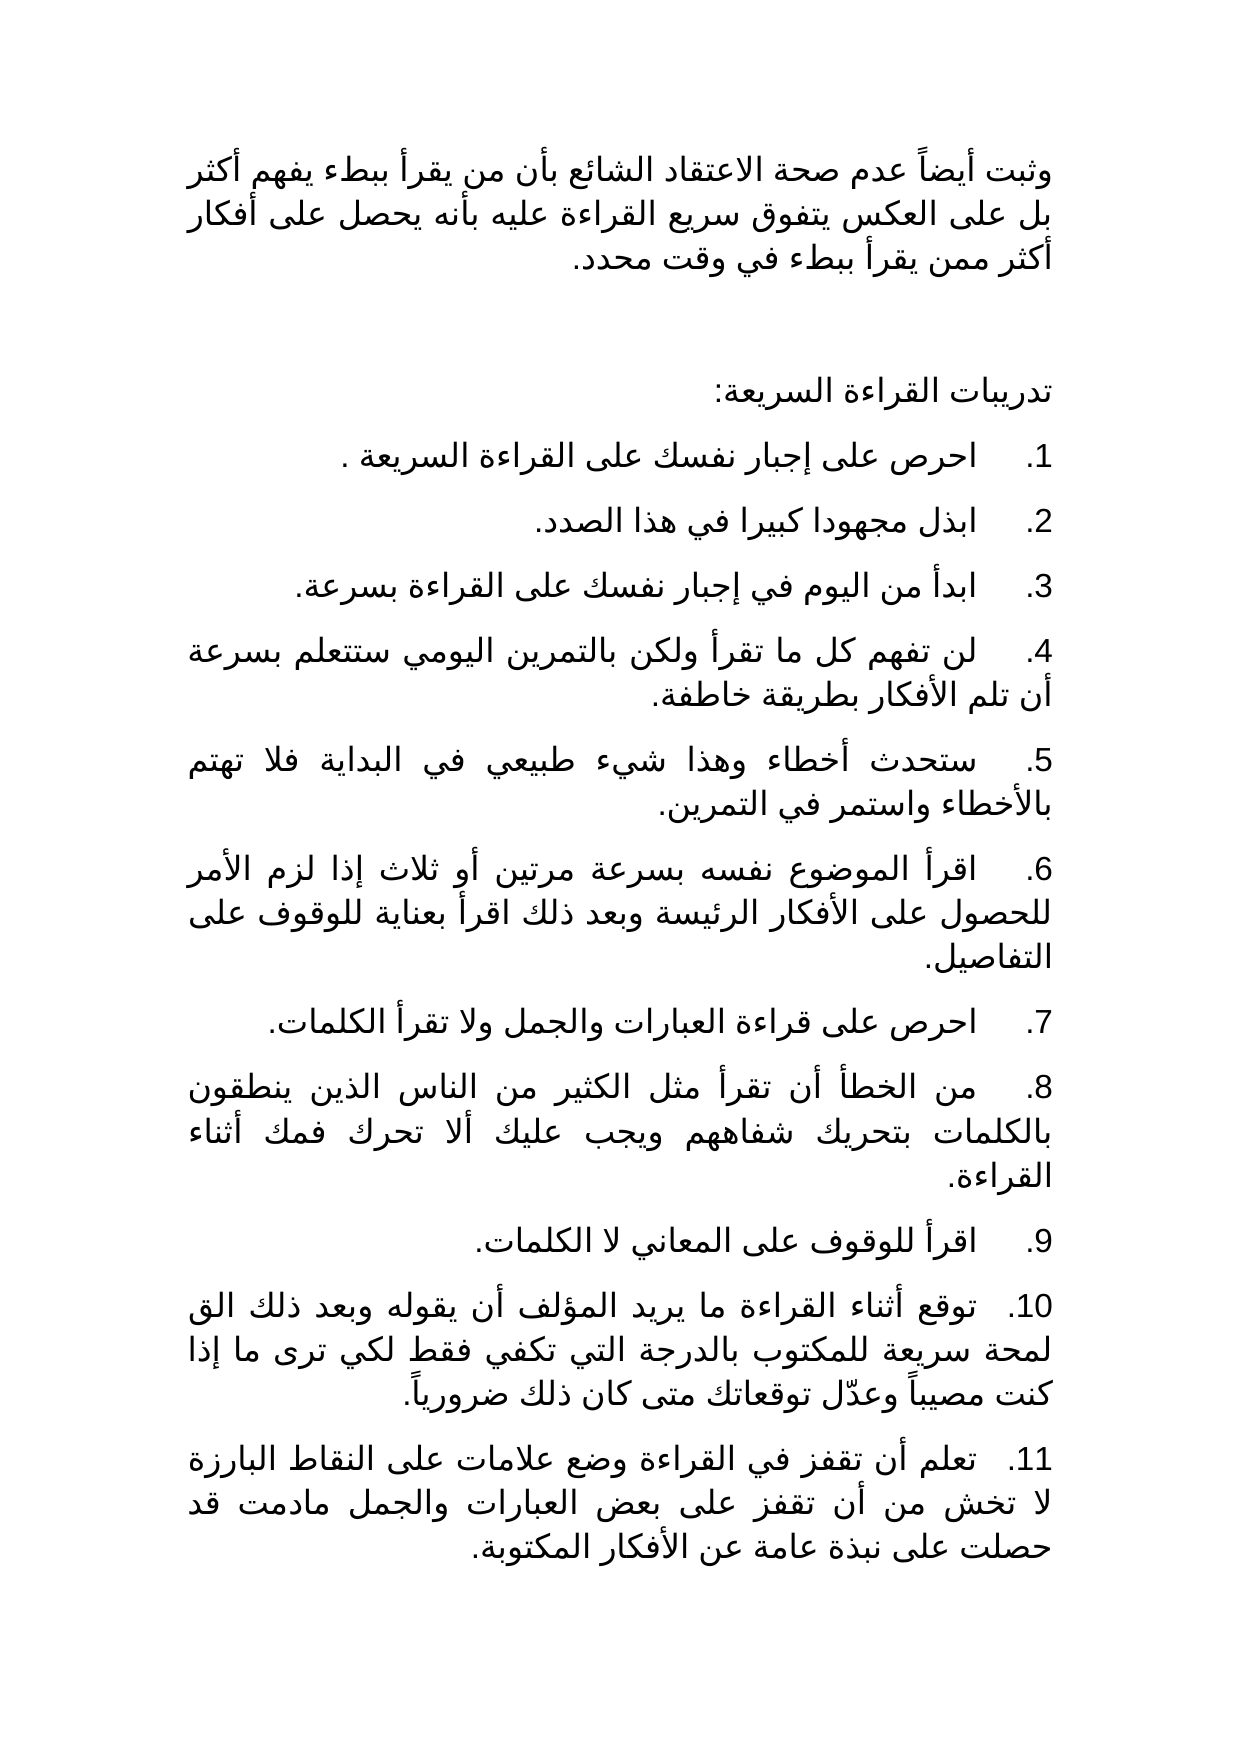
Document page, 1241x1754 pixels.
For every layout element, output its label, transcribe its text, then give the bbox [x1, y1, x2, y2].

text تدريبات القراءة السريعة: [187, 371, 1053, 409]
text 7. احرص على قراءة العبارات والجمل ولا تقرأ الكلمات. [187, 1003, 1053, 1041]
text 5. ستحدث أخطاء وهذا شيء طبيعي في البداية فلا تهتم بالأخطاء واستمر في التمرين. [187, 740, 1053, 823]
text 4. لن تفهم كل ما تقرأ ولكن بالتمرين اليومي ستتعلم بسرعة أن تلم الأفكار بطريقة خاطفة. [187, 631, 1053, 713]
text 11. تعلم أن تقفز في القراءة وضع علامات على النقاط البارزة لا تخش من أن تقفز على بعض العبارات والجمل مادمت قد حصلت على نبذة عامة عن الأفكار المكتوبة. [187, 1439, 1053, 1566]
text 1. احرص على إجبار نفسك على القراءة السريعة . [187, 436, 1053, 474]
text وثبت أيضاً عدم صحة الاعتقاد الشائع بأن من يقرأ ببطء يفهم أكثر بل على العكس يتفوق سريع القراءة عليه بأنه يحصل على أفكار أكثر ممن يقرأ ببطء في وقت محدد. [187, 150, 1053, 277]
text 3. ابدأ من اليوم في إجبار نفسك على القراءة بسرعة. [187, 566, 1053, 604]
text 2. ابذل مجهودا كبيرا في هذا الصدد. [187, 501, 1053, 539]
text 6. اقرأ الموضوع نفسه بسرعة مرتين أو ثلاث إذا لزم الأمر للحصول على الأفكار الرئيسة وبعد ذلك اقرأ بعناية للوقوف على التفاصيل. [187, 849, 1053, 976]
text 10. توقع أثناء القراءة ما يريد المؤلف أن يقوله وبعد ذلك الق لمحة سريعة للمكتوب بالدرجة التي تكفي فقط لكي ترى ما إذا كنت مصيباً وعدّل توقعاتك متى كان ذلك ضرورياً. [187, 1286, 1053, 1413]
text 9. اقرأ للوقوف على المعاني لا الكلمات. [187, 1221, 1053, 1259]
text 8. من الخطأ أن تقرأ مثل الكثير من الناس الذين ينطقون بالكلمات بتحريك شفاههم ويجب عليك ألا تحرك فمك أثناء القراءة. [187, 1068, 1053, 1194]
